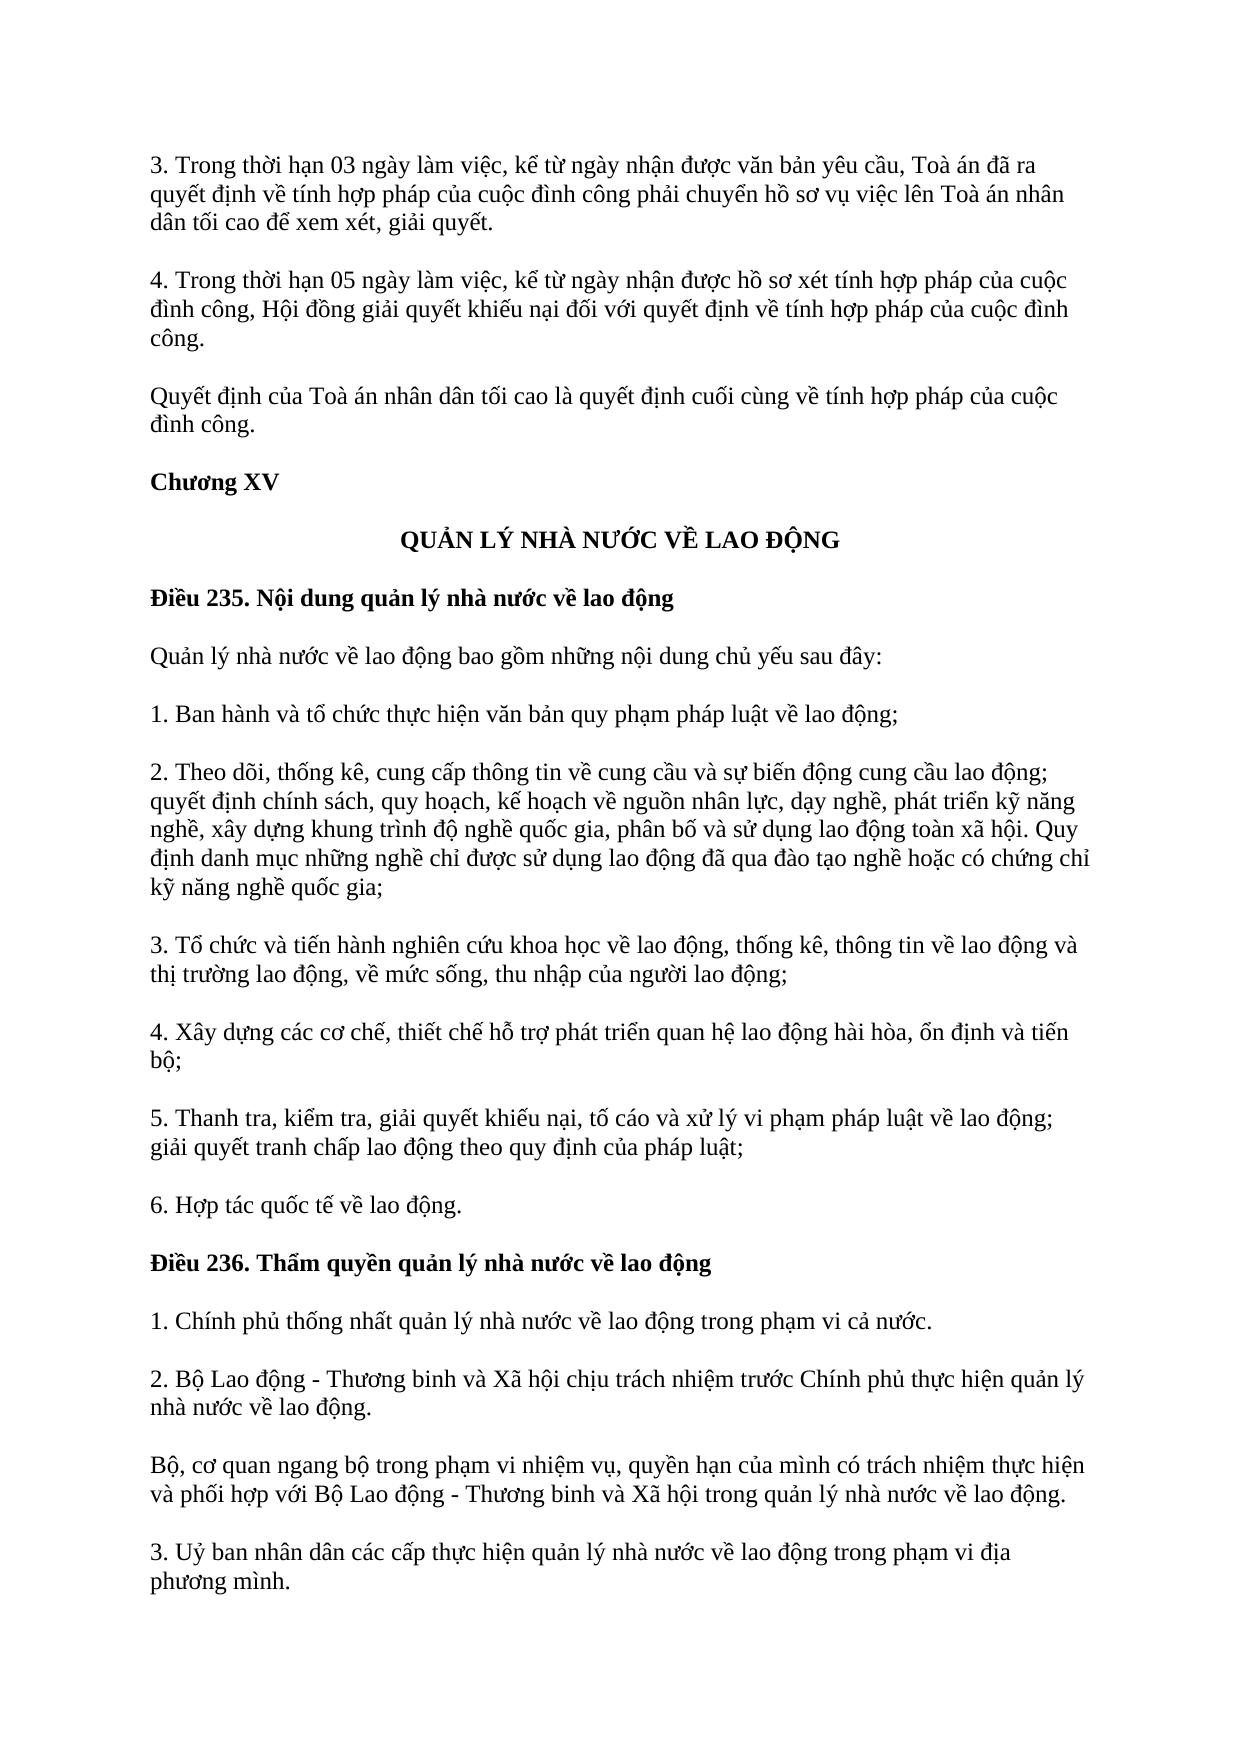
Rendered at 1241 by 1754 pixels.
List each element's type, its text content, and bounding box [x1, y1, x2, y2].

text 4. Trong thời hạn 05 ngày làm việc, kể từ ngày nhận được hồ sơ xét tính hợp pháp của cuộc đình công, Hội đồng giải quyết khiếu nại đối với quyết định về tính hợp pháp của cuộc đình công. [150, 265, 1090, 352]
text Quyết định của Toà án nhân dân tối cao là quyết định cuối cùng về tính hợp pháp của cuộc đình công. [150, 381, 1090, 438]
text 5. Thanh tra, kiểm tra, giải quyết khiếu nại, tố cáo và xử lý vi phạm pháp luật về lao động; giải quyết tranh chấp lao động theo quy định của pháp luật; [150, 1103, 1090, 1161]
text Quản lý nhà nước về lao động bao gồm những nội dung chủ yếu sau đây: [150, 641, 1090, 670]
text 2. Theo dõi, thống kê, cung cấp thông tin về cung cầu và sự biến động cung cầu lao động; quyết định chính sách, quy hoạch, kế hoạch về nguồn nhân lực, dạy nghề, phát triển kỹ năng nghề, xây dựng khung trình độ nghề quốc gia, phân bố và sử dụng lao động toàn xã hội. Quy định danh mục những nghề chỉ được sử dụng lao động đã qua đào tạo nghề hoặc có chứng chỉ kỹ năng nghề quốc gia; [150, 757, 1090, 901]
text 2. Bộ Lao động - Thương binh và Xã hội chịu trách nhiệm trước Chính phủ thực hiện quản lý nhà nước về lao động. [150, 1364, 1090, 1421]
text 3. Tổ chức và tiến hành nghiên cứu khoa học về lao động, thống kê, thông tin về lao động và thị trường lao động, về mức sống, thu nhập của người lao động; [150, 930, 1090, 987]
text QUẢN LÝ NHÀ NƯỚC VỀ LAO ĐỘNG [150, 525, 1090, 554]
text 3. Uỷ ban nhân dân các cấp thực hiện quản lý nhà nước về lao động trong phạm vi địa phương mình. [150, 1537, 1090, 1594]
text Điều 236. Thẩm quyền quản lý nhà nước về lao động [150, 1248, 1090, 1277]
text 1. Ban hành và tổ chức thực hiện văn bản quy phạm pháp luật về lao động; [150, 699, 1090, 728]
text 3. Trong thời hạn 03 ngày làm việc, kể từ ngày nhận được văn bản yêu cầu, Toà án đã ra quyết định về tính hợp pháp của cuộc đình công phải chuyển hồ sơ vụ việc lên Toà án nhân dân tối cao để xem xét, giải quyết. [150, 150, 1090, 236]
text Điều 235. Nội dung quản lý nhà nước về lao động [150, 583, 1090, 612]
text Bộ, cơ quan ngang bộ trong phạm vi nhiệm vụ, quyền hạn của mình có trách nhiệm thực hiện và phối hợp với Bộ Lao động - Thương binh và Xã hội trong quản lý nhà nước về lao động. [150, 1450, 1090, 1508]
text Chương XV [150, 467, 1090, 496]
text 1. Chính phủ thống nhất quản lý nhà nước về lao động trong phạm vi cả nước. [150, 1306, 1090, 1334]
text 6. Hợp tác quốc tế về lao động. [150, 1190, 1090, 1219]
text 4. Xây dựng các cơ chế, thiết chế hỗ trợ phát triển quan hệ lao động hài hòa, ổn định và tiến bộ; [150, 1017, 1090, 1074]
